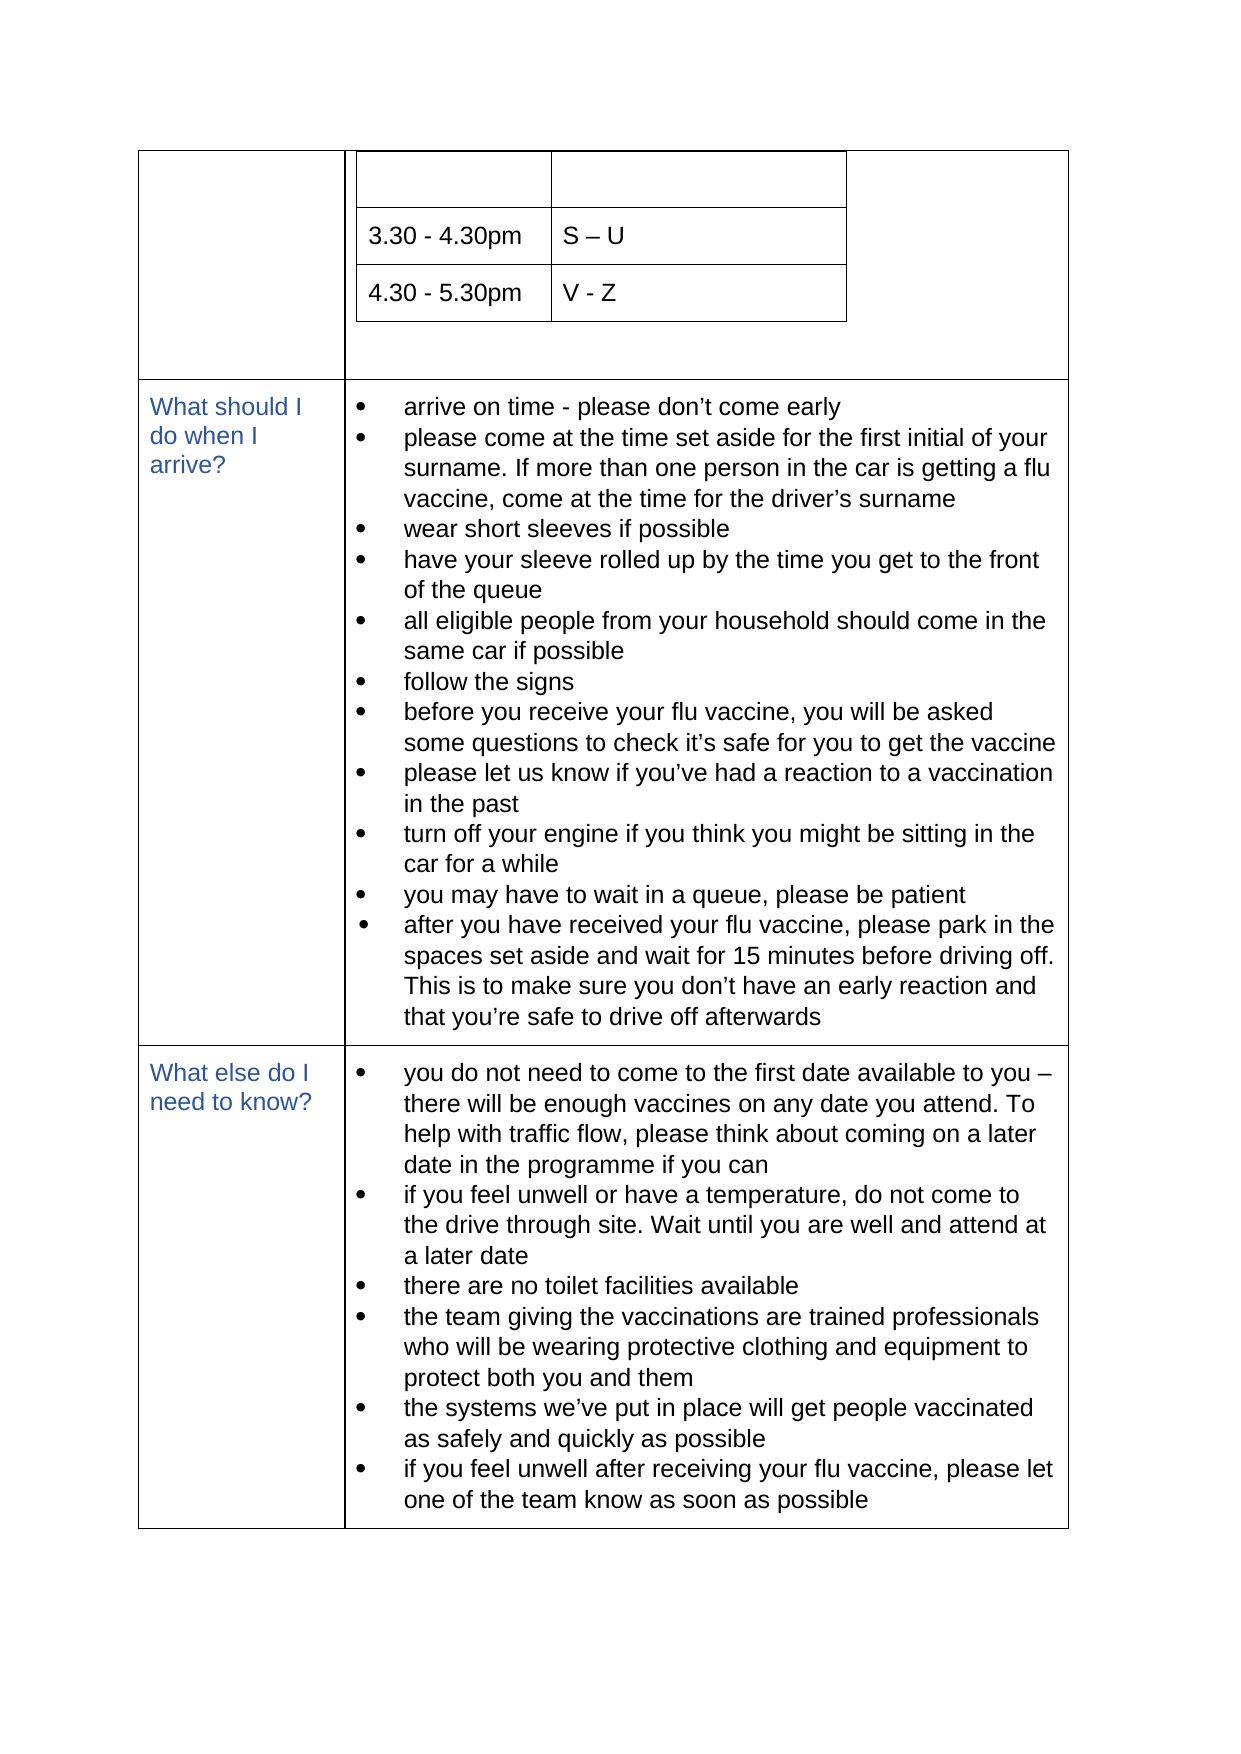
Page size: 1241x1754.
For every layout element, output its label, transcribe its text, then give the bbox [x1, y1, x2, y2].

table_cell What should I do when I arrive? [139, 380, 344, 1045]
table_cell What else do I need to know? [139, 1046, 344, 1528]
table_cell you do not need to come to the first date available to you – there will be enough vaccines on any date you attend. To help with traffic flow, please think about coming on a later date in the programme if you can if you feel unwell or have a temperature, do not come to the drive through site. Wait until you are well and attend at a later date there are no toilet facilities available the team giving the vaccinations are trained professionals who will be wearing protective clothing and equipment to protect both you and them the systems we’ve put in place will get people vaccinated as safely and quickly as possible if you feel unwell after receiving your flu vaccine, please let one of the team know as soon as possible [346, 1046, 1068, 1528]
table_cell arrive on time - please don’t come early please come at the time set aside for the first initial of your surname. If more than one person in the car is getting a flu vaccine, come at the time for the driver’s surname wear short sleeves if possible have your sleeve rolled up by the time you get to the front of the queue all eligible people from your household should come in the same car if possible follow the signs before you receive your flu vaccine, you will be asked some questions to check it’s safe for you to get the vaccine please let us know if you’ve had a reaction to a vaccination in the past turn off your engine if you think you might be sitting in the car for a while you may have to wait in a queue, please be patient after you have received your flu vaccine, please park in the spaces set aside and wait for 15 minutes before driving off. This is to make sure you don’t have an early reaction and that you’re safe to drive off afterwards [346, 380, 1068, 1045]
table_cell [139, 151, 344, 379]
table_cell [346, 151, 1068, 379]
